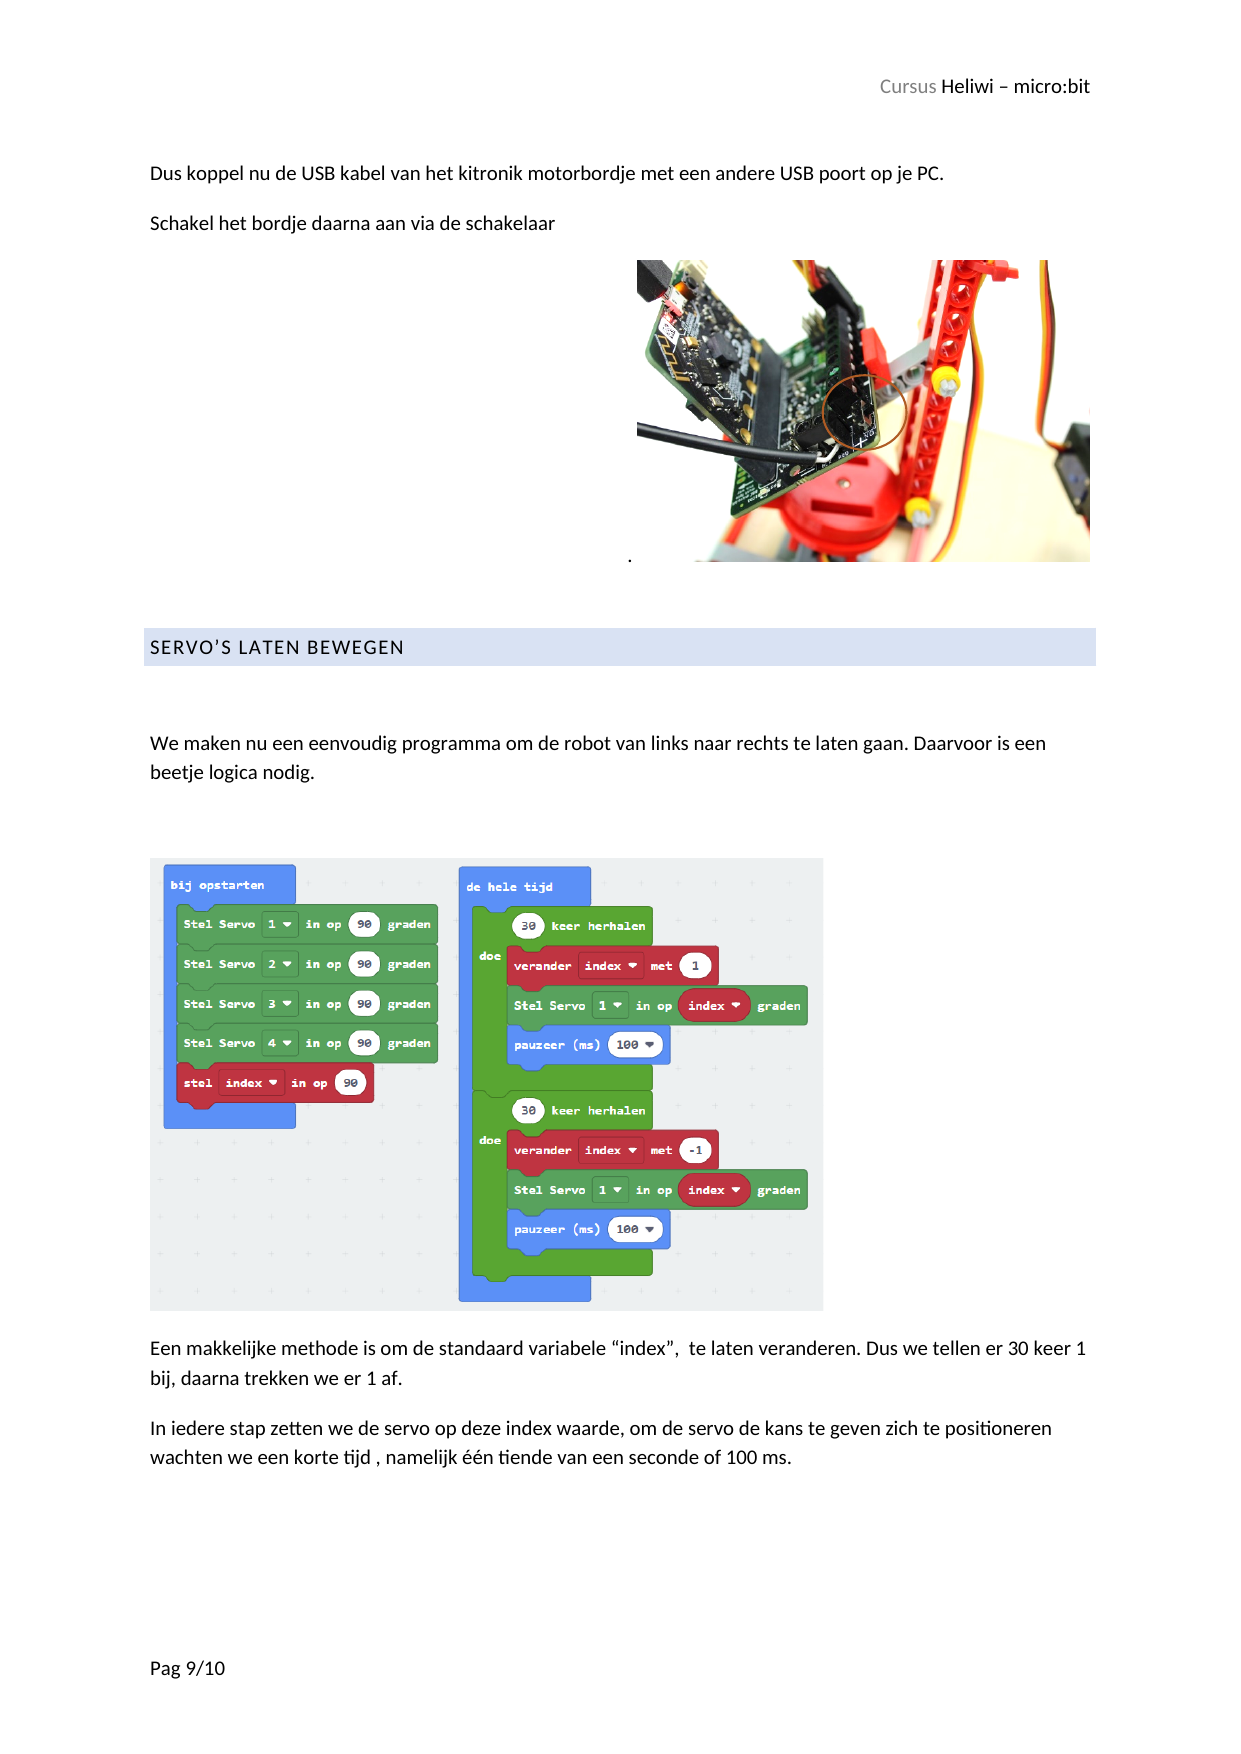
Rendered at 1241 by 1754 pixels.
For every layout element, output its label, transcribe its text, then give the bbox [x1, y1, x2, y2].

text Dus koppel nu de USB kabel van het kitronik motorbordje met een andere USB poort op je PC. [150, 160, 1090, 186]
picture [150, 858, 824, 1311]
subtitle Servo’s laten bewegen [150, 634, 1090, 659]
text We maken nu een eenvoudig programma om de robot van links naar rechts te laten gaan. Daarvoor is een beetje logica nodig. [150, 730, 1090, 784]
text Schakel het bordje daarna aan via de schakelaar [150, 210, 1090, 236]
picture [637, 260, 1090, 562]
text In iedere stap zetten we de servo op deze index waarde, om de servo de kans te geven zich te positioneren wachten we een korte tijd , namelijk één tiende van een seconde of 100 ms. [150, 1415, 1090, 1469]
text Een makkelijke methode is om de standaard variabele “index”, te laten veranderen. Dus we tellen er 30 keer 1 bij, daarna trekken we er 1 af. [150, 1336, 1090, 1390]
